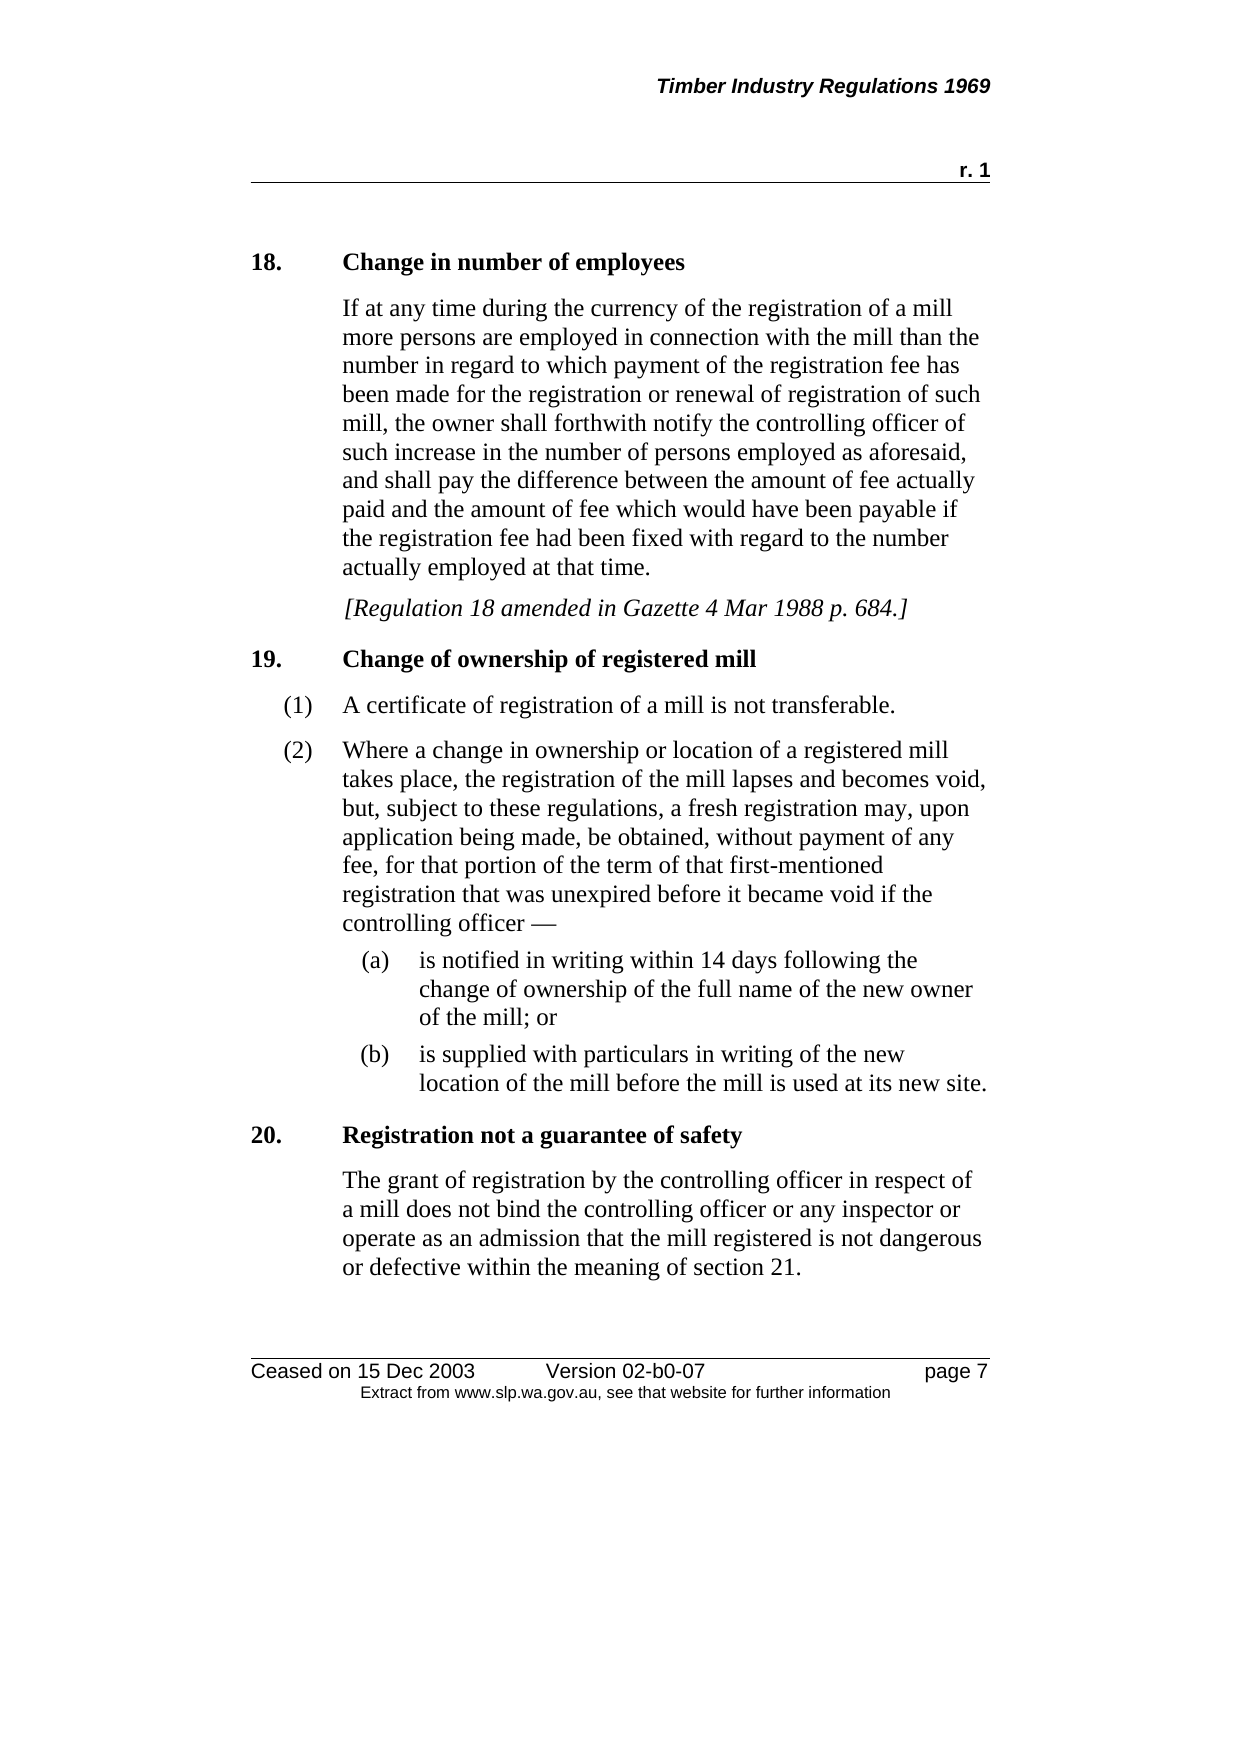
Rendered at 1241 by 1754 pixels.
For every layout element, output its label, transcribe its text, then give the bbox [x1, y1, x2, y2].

text The grant of registration by the controlling officer in respect of a mill does not bind the controlling officer or any inspector or operate as an admission that the mill registered is not dangerous or defective within the meaning of section 21. [251, 1165, 990, 1280]
text (2) Where a change in ownership or location of a registered mill takes place, the registration of the mill lapses and becomes void, but, subject to these regulations, a fresh registration may, upon application being made, be obtained, without payment of any fee, for that portion of the term of that first-mentioned registration that was unexpired before it became void if the controlling officer — [251, 735, 990, 937]
text If at any time during the currency of the registration of a mill more persons are employed in connection with the mill than the number in regard to which payment of the registration fee has been made for the registration or renewal of registration of such mill, the owner shall forthwith notify the controlling officer of such increase in the number of persons employed as aforesaid, and shall pay the difference between the amount of fee actually paid and the amount of fee which would have been payable if the registration fee had been fixed with regard to the number actually employed at that time. [251, 293, 990, 580]
subtitle 18. Change in number of employees [251, 247, 990, 276]
text [Regulation 18 amended in Gazette 4 Mar 1988 p. 684.] [251, 593, 990, 622]
text (1) A certificate of registration of a mill is not transferable. [251, 690, 990, 719]
subtitle 20. Registration not a guarantee of safety [251, 1120, 990, 1149]
text (a) is notified in writing within 14 days following the change of ownership of the full name of the new owner of the mill; or [251, 945, 990, 1031]
subtitle 19. Change of ownership of registered mill [251, 644, 990, 673]
text (b) is supplied with particulars in writing of the new location of the mill before the mill is used at its new site. [251, 1039, 990, 1097]
